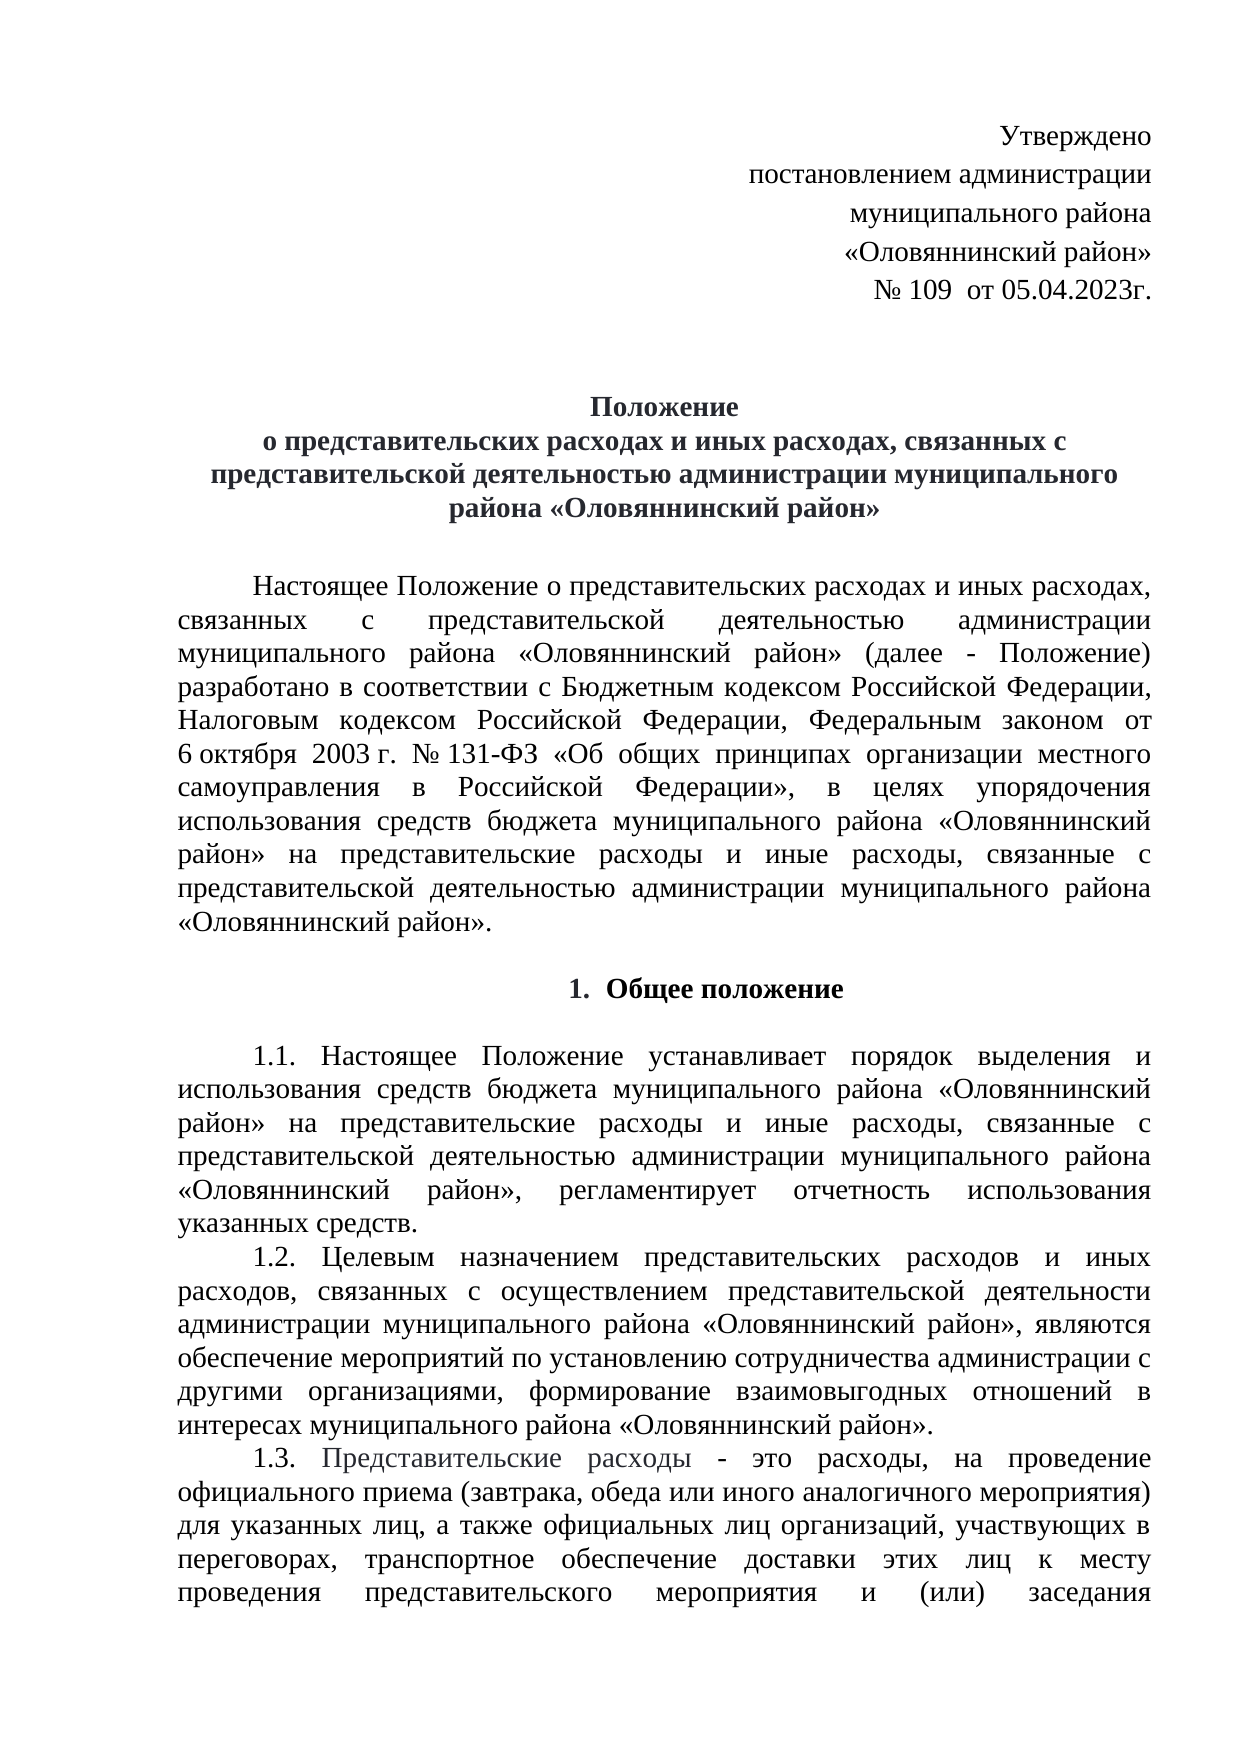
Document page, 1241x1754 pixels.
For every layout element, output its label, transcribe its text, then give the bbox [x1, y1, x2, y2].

text муниципального района [177, 195, 1152, 229]
list Общее положение [260, 971, 1152, 1004]
text Утверждено [177, 118, 1152, 152]
text постановлением администрации [177, 157, 1152, 190]
text 1.2. Целевым назначением представительских расходов и иных расходов, связанных с осуществлением представительской деятельности администрации муниципального района «Оловяннинский район», являются обеспечение мероприятий по установлению сотрудничества администрации с другими организациями, формирование взаимовыгодных отношений в интересах муниципального района «Оловяннинский район». [177, 1239, 1152, 1440]
text № 109 от 05.04.2023г. [177, 272, 1152, 306]
text Положение о представительских расходах и иных расходах, связанных с представительской деятельностью администрации муниципального района «Оловяннинский район» [177, 389, 1152, 523]
text Настоящее Положение о представительских расходах и иных расходах, связанных с представительской деятельностью администрации муниципального района «Оловяннинский район» (далее - Положение) разработано в соответствии с Бюджетным кодексом Российской Федерации, Налоговым кодексом Российской Федерации, Федеральным законом от 6 октября 2003 г. № 131-ФЗ «Об общих принципах организации местного самоуправления в Российской Федерации», в целях упорядочения использования средств бюджета муниципального района «Оловяннинский район» на представительские расходы и иные расходы, связанные с представительской деятельностью администрации муниципального района «Оловяннинский район». [177, 568, 1152, 937]
text 1.1. Настоящее Положение устанавливает порядок выделения и использования средств бюджета муниципального района «Оловяннинский район» на представительские расходы и иные расходы, связанные с представительской деятельностью администрации муниципального района «Оловяннинский район», регламентирует отчетность использования указанных средств. [177, 1038, 1152, 1239]
text «Оловяннинский район» [177, 234, 1152, 267]
